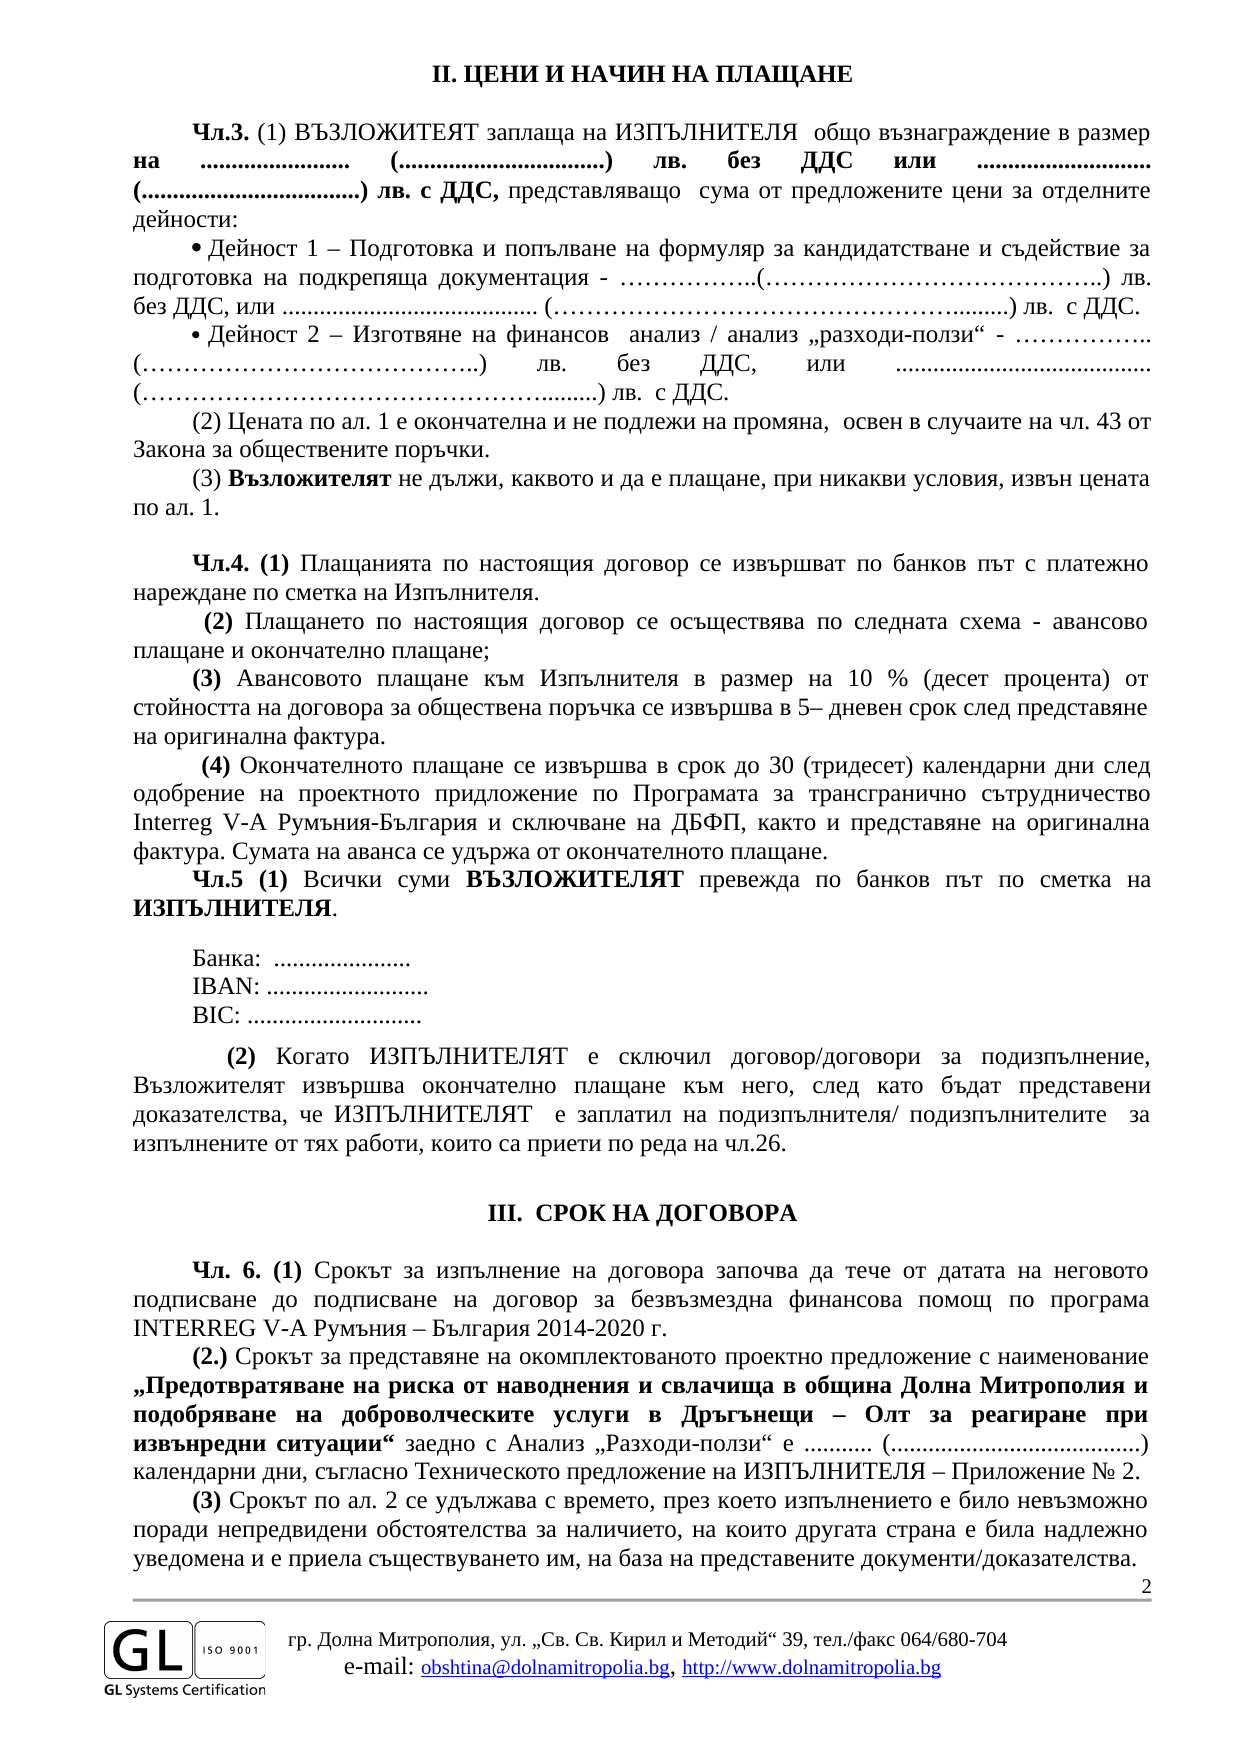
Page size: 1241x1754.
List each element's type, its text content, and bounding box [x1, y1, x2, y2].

text IBAN: .......................... [133, 971, 1152, 1000]
text Чл.4. (1) Плащанията по настоящия договор се извършват по банков път с платежно нареждане по сметка на Изпълнителя. [133, 548, 1149, 606]
text (3) Авансовото плащане към Изпълнителя в размер на 10 % (десет процента) от стойността на договора за обществена поръчка се извършва в 5– дневен срок след представяне на оригинална фактура. [133, 663, 1149, 750]
text ІІІ. СРОК НА ДОГОВОРА [133, 1198, 1152, 1226]
text Банка: ...................... [133, 943, 1152, 971]
text (2) Цената по ал. 1 е окончателна и не подлежи на промяна, освен в случаите на чл. 43 от Закона за обществените поръчки. [133, 406, 1152, 463]
text (3) Срокът по ал. 2 се удължава с времето, през което изпълнението е било невъзможно поради непредвидени обстоятелства за наличието, на които другата страна е била надлежно уведомена и е приела съществуването им, на база на представените документи/доказателства. [133, 1485, 1149, 1571]
text BIC: ............................ [133, 1000, 1152, 1029]
picture [104, 1621, 265, 1698]
text Чл.5 (1) Всички суми ВЪЗЛОЖИТЕЛЯТ превежда по банков път по сметка на ИЗПЪЛНИТЕЛЯ. [133, 865, 1152, 922]
list Дейност 1 – Подготовка и попълване на формуляр за кандидатстване и съдействие за подготовка на подкрепяща документация - ……………..(…………………………………..) лв. без ДДС, или ......................................... (………………………………………….........) лв. с ДДС. [133, 233, 1152, 319]
text (4) Окончателното плащане се извършва в срок до 30 (тридесет) календарни дни след одобрение на проектното придложение по Програмата за трансгранично сътрудничество Interreg V-A Румъния-България и сключване на ДБФП, както и представяне на оригинална фактура. Сумата на аванса се удържа от окончателното плащане. [133, 750, 1152, 865]
text II. ЦЕНИ И НАЧИН НА ПЛАЩАНЕ [133, 59, 1152, 88]
text (2.) Срокът за представяне на окомплектованото проектно предложение с наименование „Предотвратяване на риска от наводнения и свлачища в община Долна Митрополия и подобряване на доброволческите услуги в Дръгънещи – Олт за реагиране при извънредни ситуации“ заедно с Анализ „Разходи-ползи“ е ........... (........................................) календарни дни, съгласно Техническото предложение на ИЗПЪЛНИТЕЛЯ – Приложение № 2. [133, 1341, 1149, 1485]
list Дейност 2 – Изготвяне на финансов анализ / анализ „разходи-ползи“ - ……………..(…………………………………..) лв. без ДДС, или ......................................... (………………………………………….........) лв. с ДДС. [133, 319, 1152, 406]
text (2) Плащането по настоящия договор се осъществява по следната схема - авансово плащане и окончателно плащане; [133, 606, 1149, 663]
text Чл. 6. (1) Срокът за изпълнение на договора започва да тече от датата на неговото подписване до подписване на договор за безвъзмездна финансова помощ по програма INTERREG V-A Румъния – България 2014-2020 г. [133, 1255, 1149, 1341]
text (3) Възложителят не дължи, каквото и да е плащане, при никакви условия, извън цената по ал. 1. [133, 463, 1152, 521]
text Чл.3. (1) ВЪЗЛОЖИТЕЯТ заплаща на ИЗПЪЛНИТЕЛЯ общо възнаграждение в размер на ........................ (.................................) лв. без ДДС или ............................ (...................................) лв. с ДДС, представляващо сума от предложените цени за отделните дейности: [133, 117, 1152, 233]
text (2) Когато ИЗПЪЛНИТЕЛЯТ е сключил договор/договори за подизпълнение, Възложителят извършва окончателно плащане към него, след като бъдат представени доказателства, че ИЗПЪЛНИТЕЛЯТ е заплатил на подизпълнителя/ подизпълнителите за изпълнените от тях работи, които са приети по реда на чл.26. [133, 1041, 1152, 1156]
